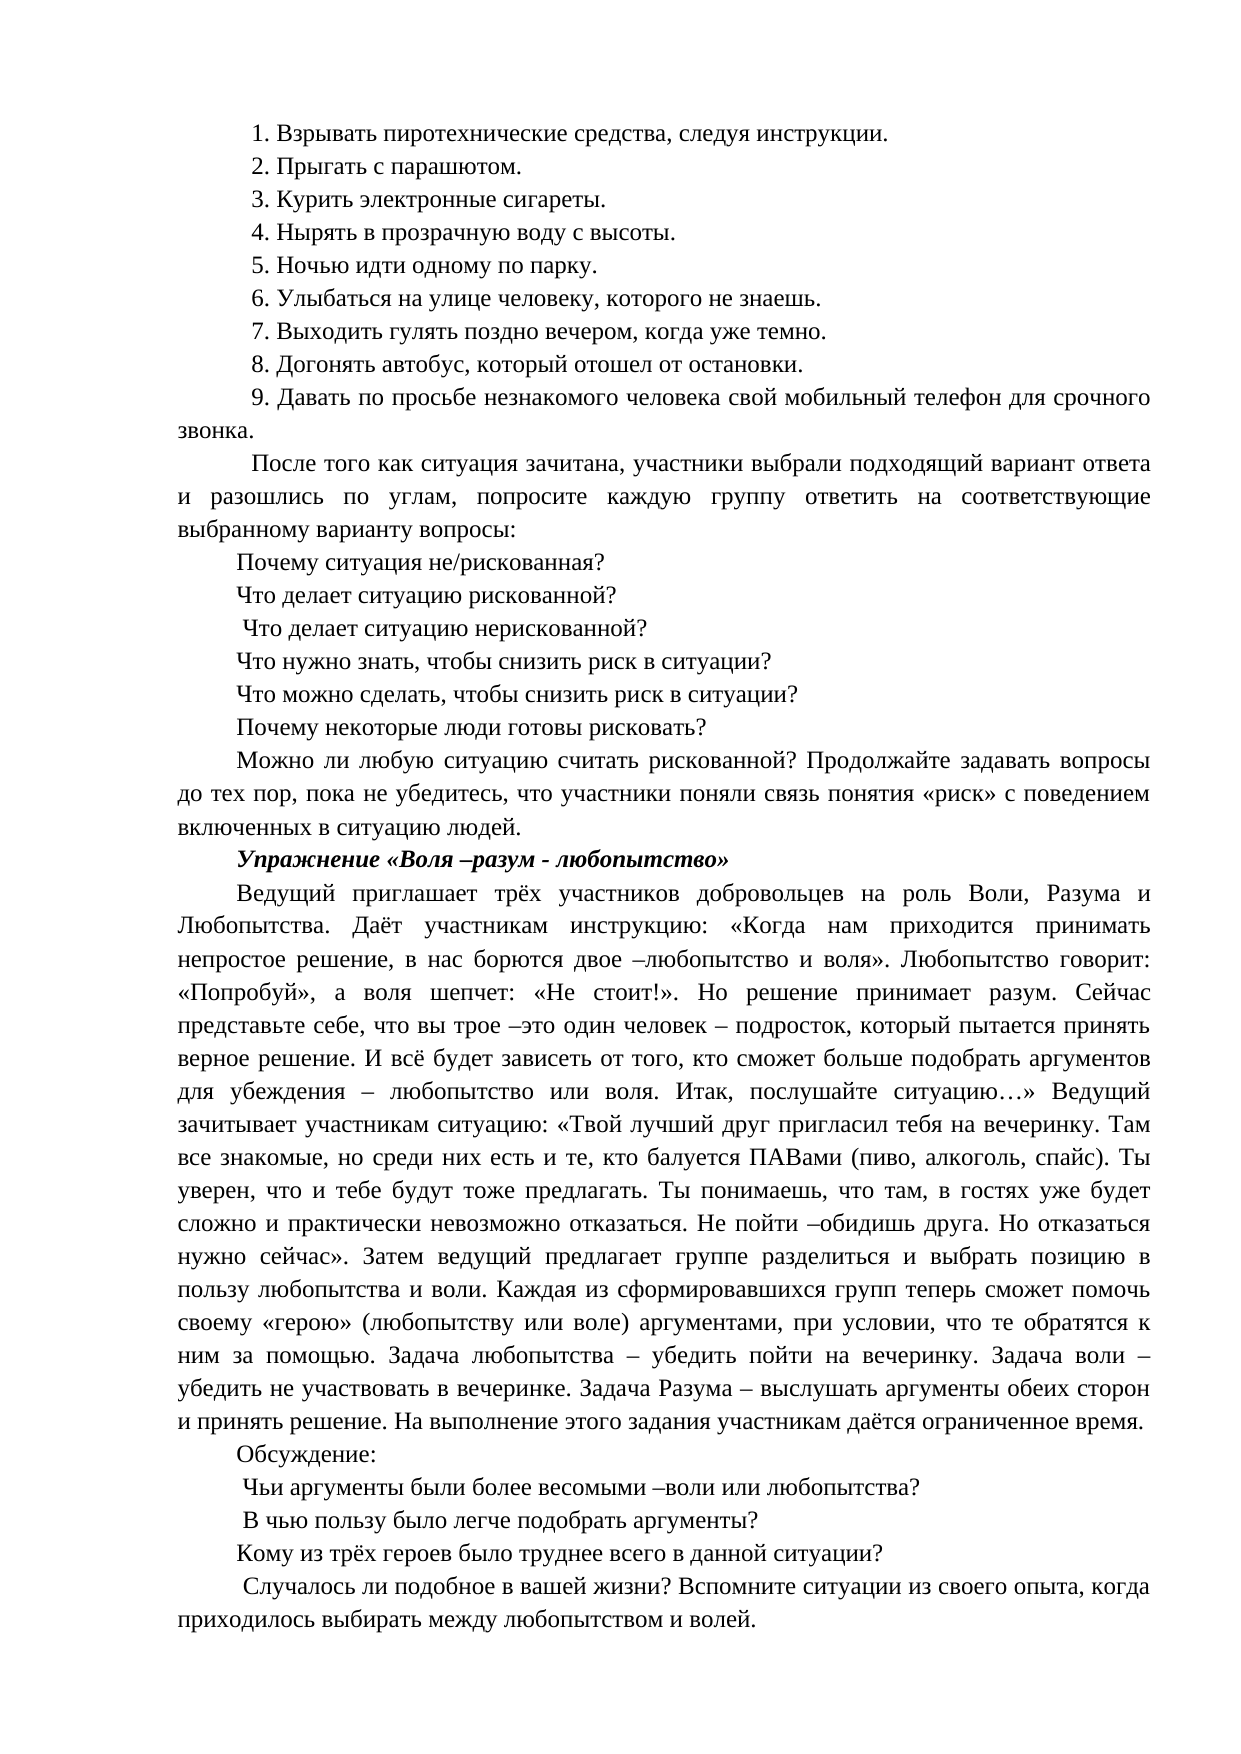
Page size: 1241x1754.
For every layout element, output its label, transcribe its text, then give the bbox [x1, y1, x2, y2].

text Почему ситуация не/рискованная? [177, 547, 1152, 576]
text После того как ситуация зачитана, участники выбрали подходящий вариант ответа и разошлись по углам, попросите каждую группу ответить на соответствующие выбранному варианту вопросы: [177, 448, 1152, 543]
text 2. Прыгать с парашютом. [177, 151, 1152, 180]
text 8. Догонять автобус, который отошел от остановки. [177, 349, 1152, 378]
text Что делает ситуацию нерискованной? [177, 613, 1152, 642]
text 7. Выходить гулять поздно вечером, когда уже темно. [177, 316, 1152, 345]
text 3. Курить электронные сигареты. [177, 184, 1152, 213]
text Что нужно знать, чтобы снизить риск в ситуации? [177, 646, 1152, 675]
text 9. Давать по просьбе незнакомого человека свой мобильный телефон для срочного звонка. [177, 382, 1152, 444]
text 6. Улыбаться на улице человеку, которого не знаешь. [177, 283, 1152, 312]
text 1. Взрывать пиротехнические средства, следуя инструкции. [177, 118, 1152, 147]
text Чьи аргументы были более весомыми –воли или любопытства? [177, 1472, 1152, 1501]
text Случалось ли подобное в вашей жизни? Вспомните ситуации из своего опыта, когда приходилось выбирать между любопытством и волей. [177, 1571, 1152, 1633]
text Кому из трёх героев было труднее всего в данной ситуации? [177, 1538, 1152, 1567]
text Что делает ситуацию рискованной? [177, 580, 1152, 609]
text Почему некоторые люди готовы рисковать? [177, 712, 1152, 741]
text Можно ли любую ситуацию считать рискованной? Продолжайте задавать вопросы до тех пор, пока не убедитесь, что участники поняли связь понятия «риск» с поведением включенных в ситуацию людей. [177, 746, 1152, 840]
text 5. Ночью идти одному по парку. [177, 250, 1152, 279]
text Упражнение «Воля –разум - любопытство» [177, 844, 1152, 873]
text 4. Нырять в прозрачную воду с высоты. [177, 217, 1152, 246]
text В чью пользу было легче подобрать аргументы? [177, 1505, 1152, 1534]
text Что можно сделать, чтобы снизить риск в ситуации? [177, 679, 1152, 708]
text Ведущий приглашает трёх участников добровольцев на роль Воли, Разума и Любопытства. Даёт участникам инструкцию: «Когда нам приходится принимать непростое решение, в нас борются двое –любопытство и воля». Любопытство говорит: «Попробуй», а воля шепчет: «Не стоит!». Но решение принимает разум. Сейчас представьте себе, что вы трое –это один человек – подросток, который пытается принять верное решение. И всё будет зависеть от того, кто сможет больше подобрать аргументов для убеждения – любопытство или воля. Итак, послушайте ситуацию…» Ведущий зачитывает участникам ситуацию: «Твой лучший друг пригласил тебя на вечеринку. Там все знакомые, но среди них есть и те, кто балуется ПАВами (пиво, алкоголь, спайс). Ты уверен, что и тебе будут тоже предлагать. Ты понимаешь, что там, в гостях уже будет сложно и практически невозможно отказаться. Не пойти –обидишь друга. Но отказаться нужно сейчас». Затем ведущий предлагает группе разделиться и выбрать позицию в пользу любопытства и воли. Каждая из сформировавшихся групп теперь сможет помочь своему «герою» (любопытству или воле) аргументами, при условии, что те обратятся к ним за помощью. Задача любопытства – убедить пойти на вечеринку. Задача воли –убедить не участвовать в вечеринке. Задача Разума – выслушать аргументы обеих сторон и принять решение. На выполнение этого задания участникам даётся ограниченное время. [177, 878, 1152, 1435]
text Обсуждение: [177, 1439, 1152, 1468]
